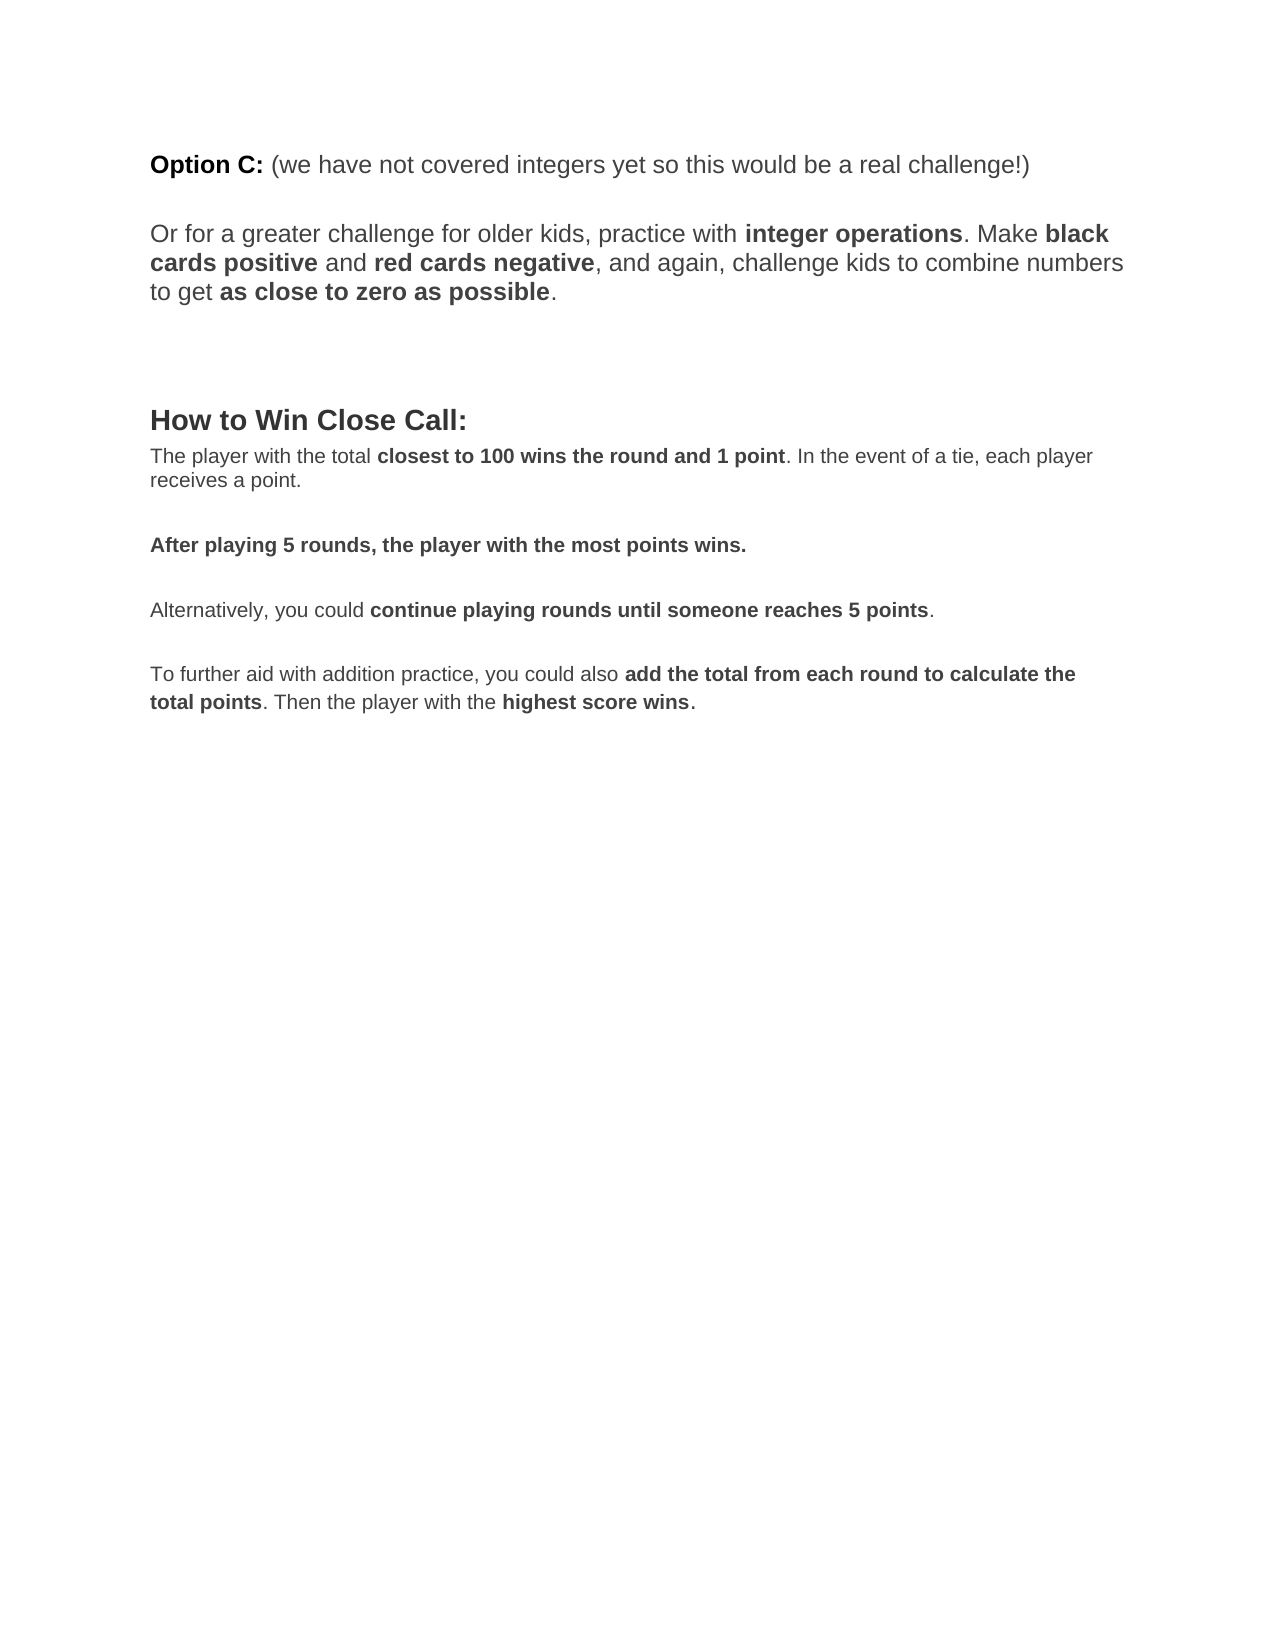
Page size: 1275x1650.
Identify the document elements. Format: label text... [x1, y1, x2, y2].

text To further aid with addition practice, you could also add the total from each round to calculate the total points. Then the player with the highest score wins. [150, 662, 1125, 715]
text The player with the total closest to 100 wins the round and 1 point. In the event of a tie, each player receives a point. [150, 444, 1125, 492]
text After playing 5 rounds, the player with the most points wins. [150, 533, 1125, 557]
text Or for a greater challenge for older kids, practice with integer operations. Make black cards positive and red cards negative, and again, challenge kids to combine numbers to get as close to zero as possible. [150, 219, 1125, 306]
subtitle How to Win Close Call: [150, 403, 1125, 436]
text Option C: (we have not covered integers yet so this would be a real challenge!) [150, 150, 1125, 179]
text Alternatively, you could continue playing rounds until someone reaches 5 points. [150, 597, 1125, 621]
